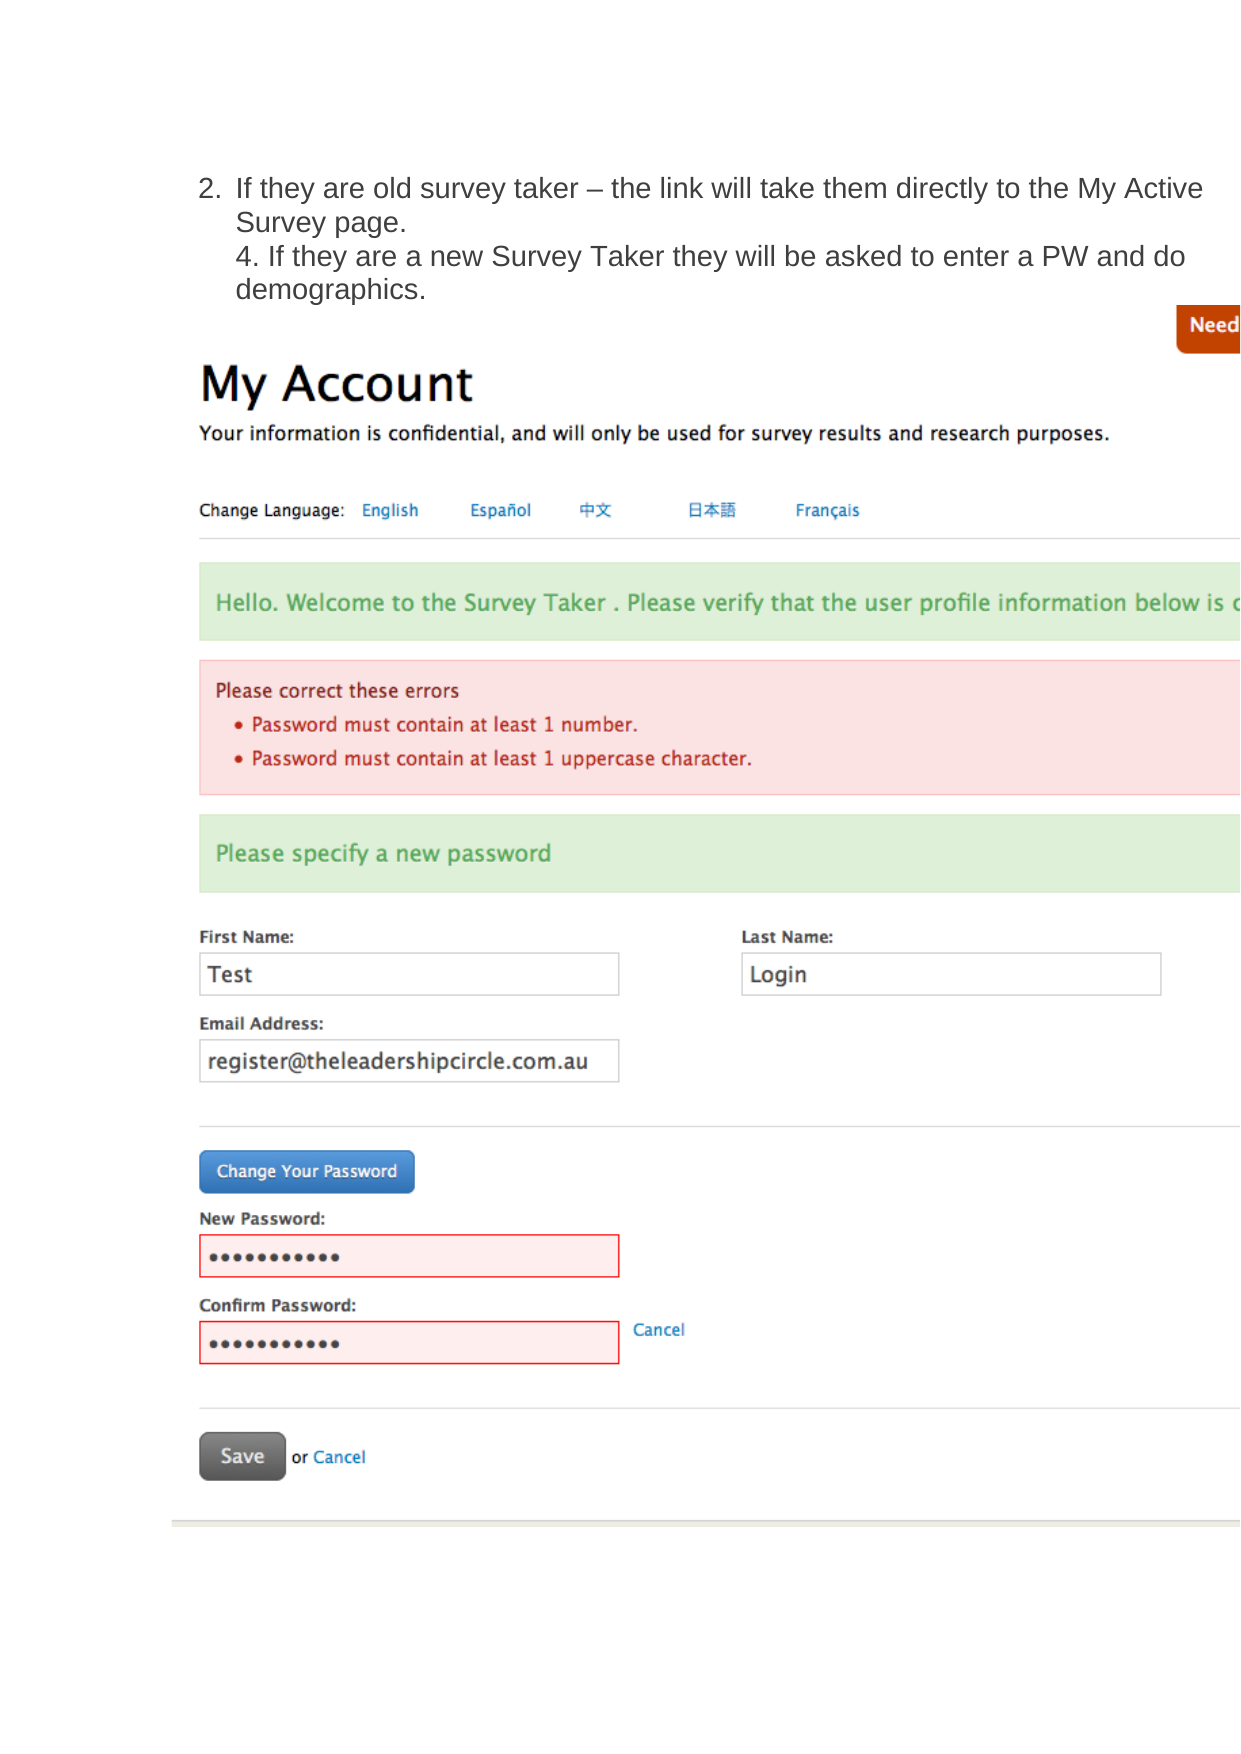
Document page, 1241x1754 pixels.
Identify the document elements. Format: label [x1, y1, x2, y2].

table_header [119, 130, 1240, 1568]
picture [171, 305, 1241, 1527]
